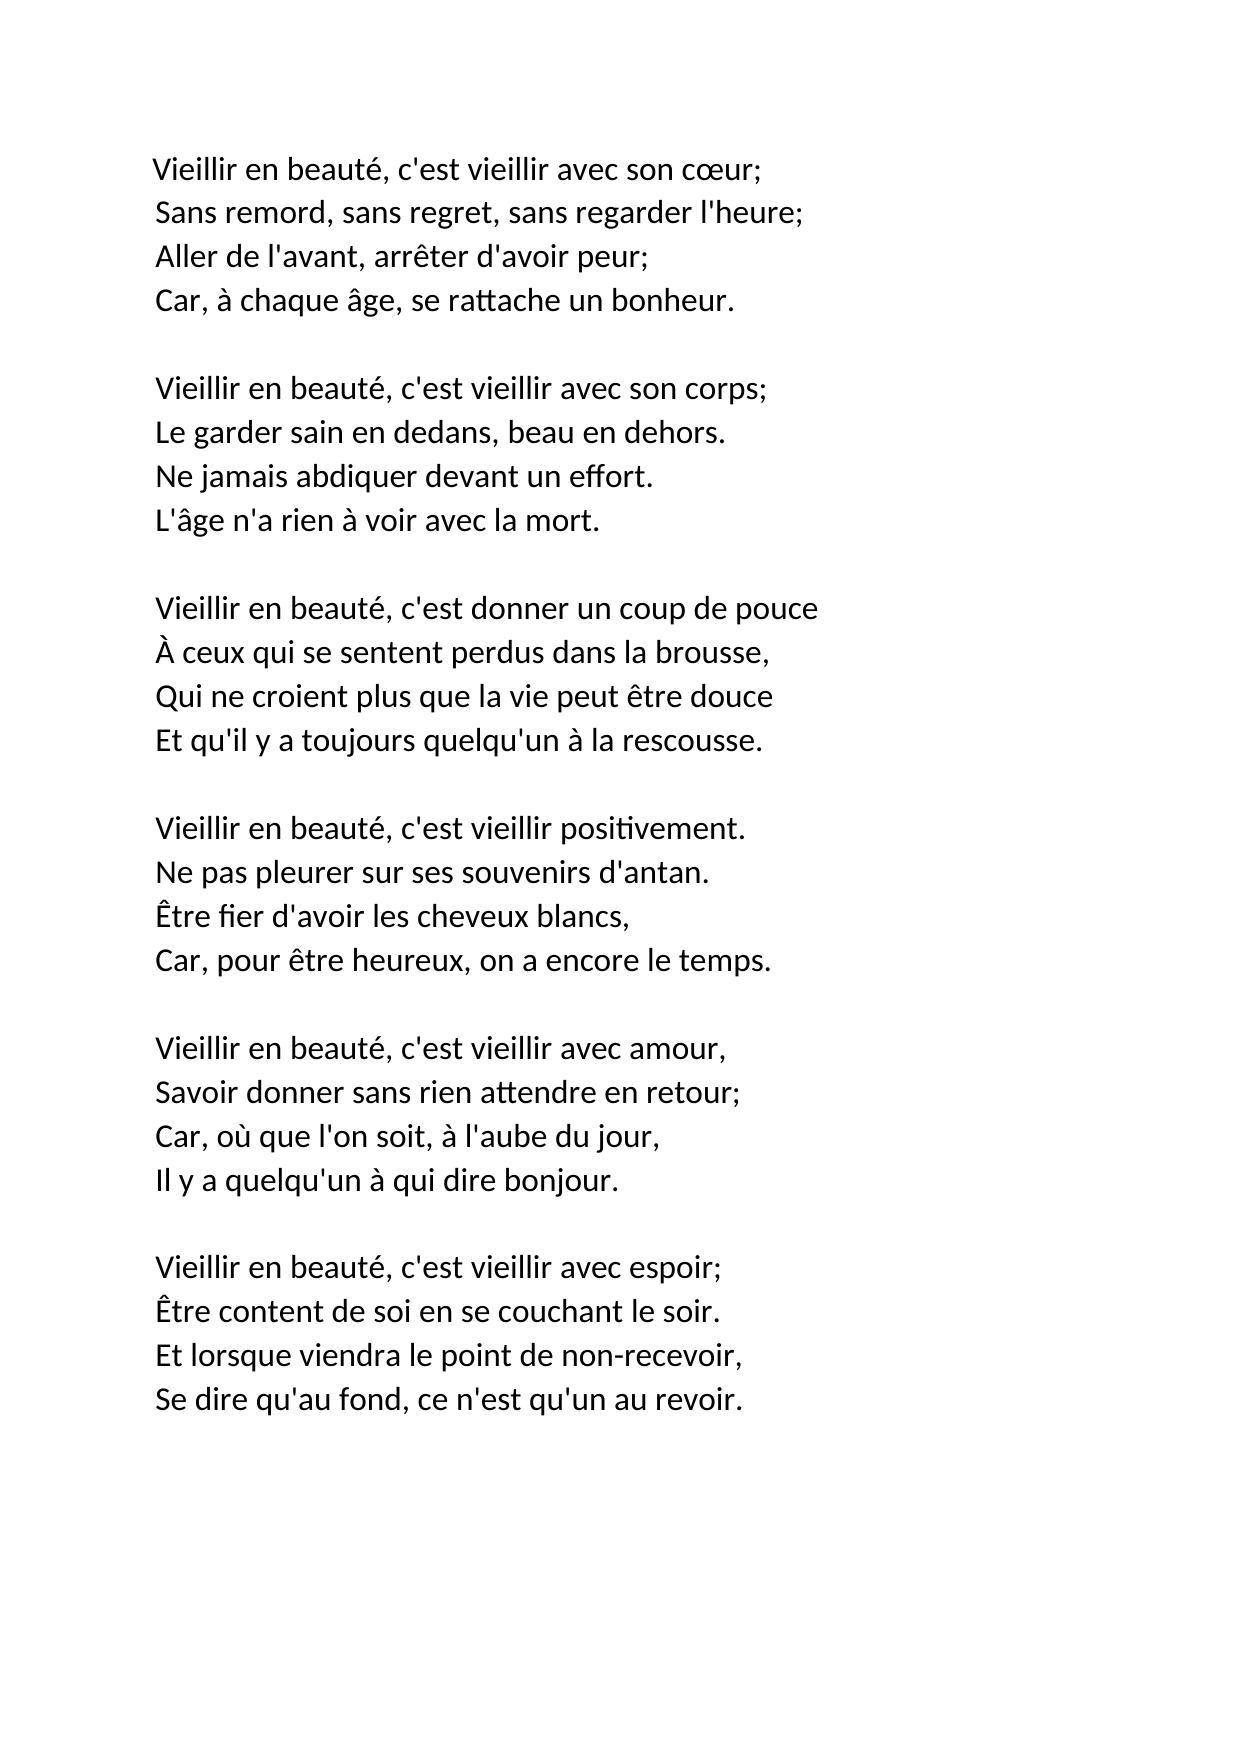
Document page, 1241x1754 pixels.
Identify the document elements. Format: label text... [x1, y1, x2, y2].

text Vieillir en beauté, c'est vieillir avec son cœur; Sans remord, sans regret, sans regarder l'heure; Aller de l'avant, arrêter d'avoir peur; Car, à chaque âge, se rattache un bonheur. Vieillir en beauté, c'est vieillir avec son corps; Le garder sain en dedans, beau en dehors. Ne jamais abdiquer devant un effort. L'âge n'a rien à voir avec la mort. Vieillir en beauté, c'est donner un coup de pouce À ceux qui se sentent perdus dans la brousse, Qui ne croient plus que la vie peut être douce Et qu'il y a toujours quelqu'un à la rescousse. Vieillir en beauté, c'est vieillir positivement. Ne pas pleurer sur ses souvenirs d'antan. Être fier d'avoir les cheveux blancs, Car, pour être heureux, on a encore le temps. Vieillir en beauté, c'est vieillir avec amour, Savoir donner sans rien attendre en retour; Car, où que l'on soit, à l'aube du jour, Il y a quelqu'un à qui dire bonjour. Vieillir en beauté, c'est vieillir avec espoir; Être content de soi en se couchant le soir. Et lorsque viendra le point de non-recevoir, Se dire qu'au fond, ce n'est qu'un au revoir. [148, 148, 1093, 1449]
